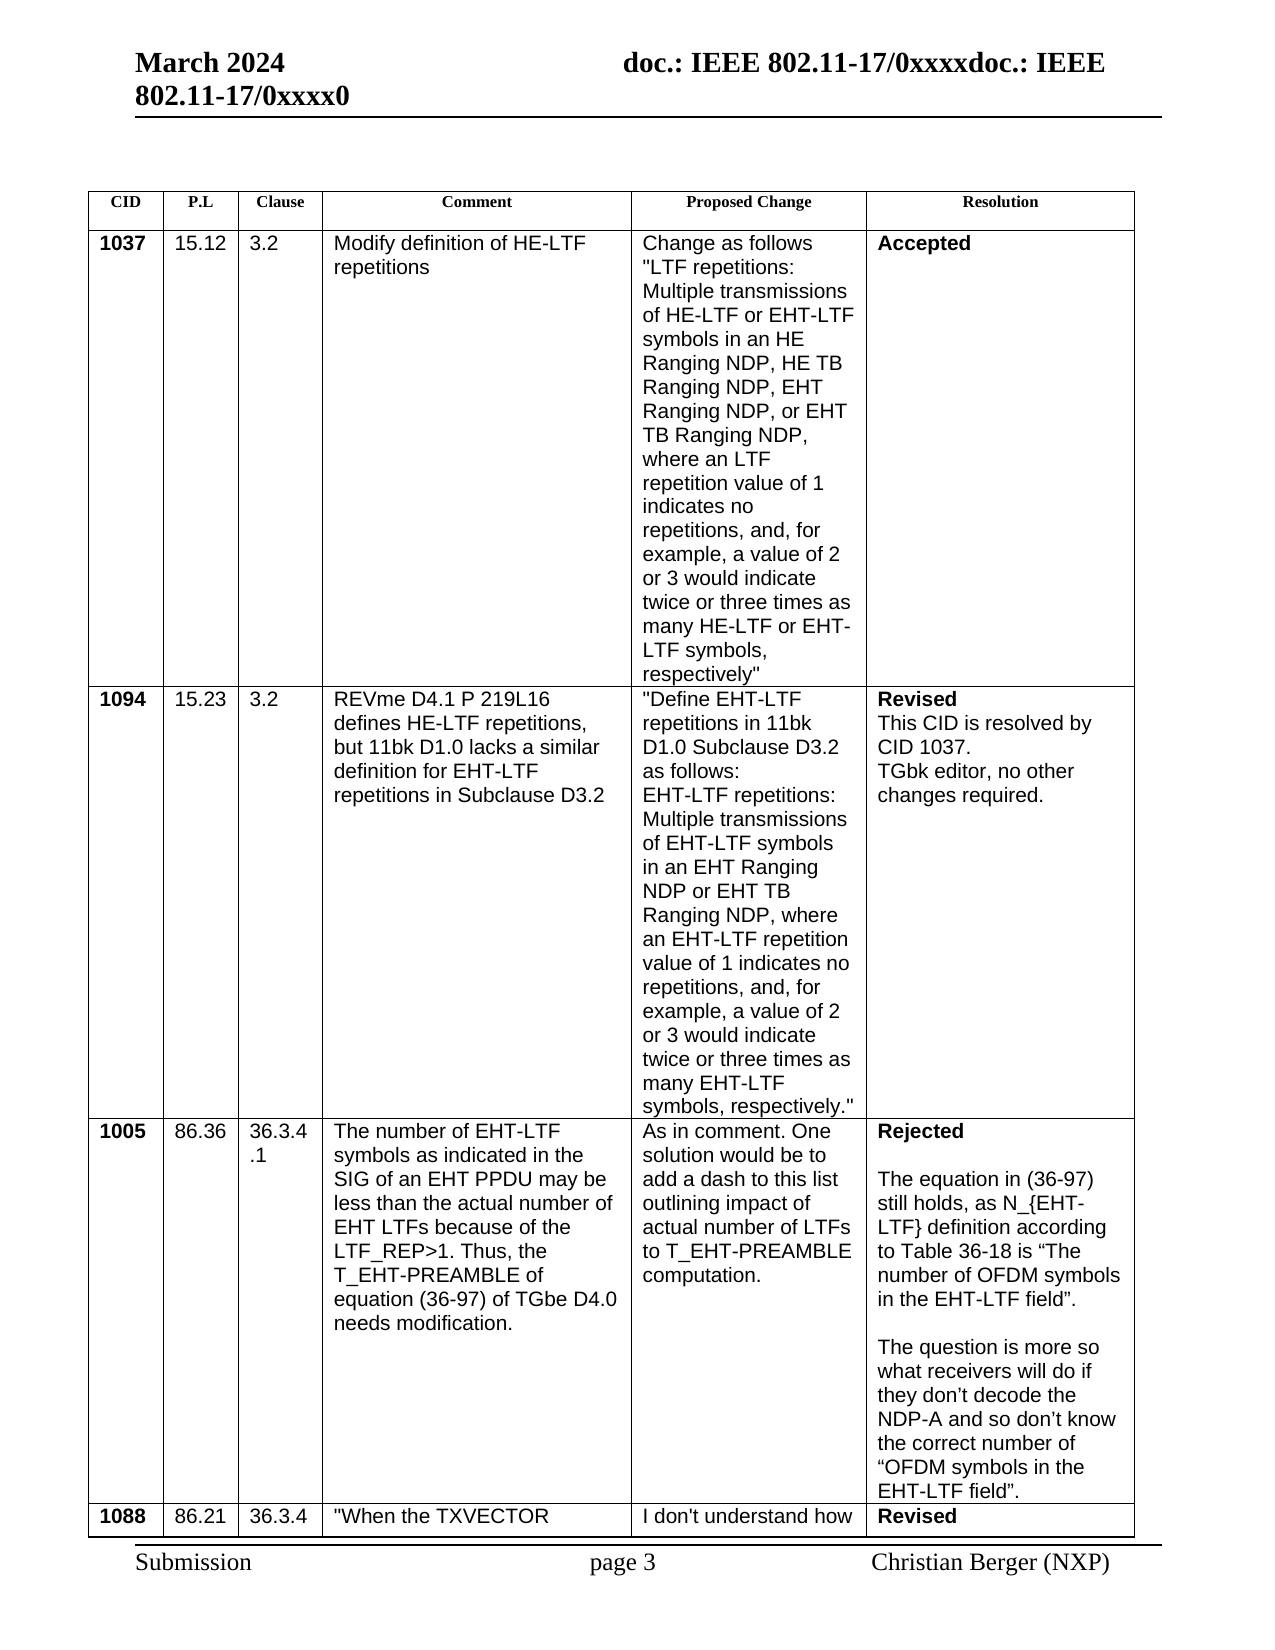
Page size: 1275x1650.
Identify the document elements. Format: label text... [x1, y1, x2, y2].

table_cell 1088 [89, 1504, 163, 1536]
table_cell 3.2 [239, 231, 322, 686]
table_cell 1037 [89, 231, 163, 686]
table_cell 15.12 [164, 231, 238, 686]
table_cell Rejected The equation in (36-97) still holds, as N_{EHT-LTF} definition according to Table 36-18 is “The number of OFDM symbols in the EHT-LTF field”. The question is more so what receivers will do if they don’t decode the NDP-A and so don’t know the correct number of “OFDM symbols in the EHT-LTF field”. [867, 1119, 1134, 1503]
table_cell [867, 1504, 1134, 1536]
table_cell 86.36 [164, 1119, 238, 1503]
table_cell 36.3.4.1 [239, 1119, 322, 1503]
table_header Proposed Change [632, 192, 866, 230]
table_cell As in comment. One solution would be to add a dash to this list outlining impact of actual number of LTFs to T_EHT-PREAMBLE computation. [632, 1119, 866, 1503]
table_cell 86.21 [164, 1504, 238, 1536]
table_cell REVme D4.1 P 219L16 defines HE-LTF repetitions, but 11bk D1.0 lacks a similar definition for EHT-LTF repetitions in Subclause D3.2 [323, 687, 631, 1118]
table_cell Change as follows "LTF repetitions: Multiple transmissions of HE-LTF or EHT-LTF symbols in an HE Ranging NDP, HE TB Ranging NDP, EHT Ranging NDP, or EHT TB Ranging NDP, where an LTF repetition value of 1 indicates no repetitions, and, for example, a value of 2 or 3 would indicate twice or three times as many HE-LTF or EHT-LTF symbols, respectively" [632, 231, 866, 686]
table_cell The number of EHT-LTF symbols as indicated in the SIG of an EHT PPDU may be less than the actual number of EHT LTFs because of the LTF_REP>1. Thus, the T_EHT-PREAMBLE of equation (36-97) of TGbe D4.0 needs modification. [323, 1119, 631, 1503]
table_header P.L [164, 192, 238, 230]
table_header CID [89, 192, 163, 230]
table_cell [632, 1504, 866, 1536]
table_cell 1005 [89, 1119, 163, 1503]
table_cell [323, 1504, 631, 1536]
table_cell Accepted [867, 231, 1134, 686]
table_cell 3.2 [239, 687, 322, 1118]
table_header Clause [239, 192, 322, 230]
table_cell Revised This CID is resolved by CID 1037. TGbk editor, no other changes required. [867, 687, 1134, 1118]
table_cell Modify definition of HE-LTF repetitions [323, 231, 631, 686]
table_header Resolution [867, 192, 1134, 230]
table_header Comment [323, 192, 631, 230]
table_cell 1094 [89, 687, 163, 1118]
table_cell 36.3.4.1 [239, 1504, 322, 1536]
table_cell "Define EHT-LTF repetitions in 11bk D1.0 Subclause D3.2 as follows: EHT-LTF repetitions: Multiple transmissions of EHT-LTF symbols in an EHT Ranging NDP or EHT TB Ranging NDP, where an EHT-LTF repetition value of 1 indicates no repetitions, and, for example, a value of 2 or 3 would indicate twice or three times as many EHT-LTF symbols, respectively." [632, 687, 866, 1118]
table_cell 15.23 [164, 687, 238, 1118]
